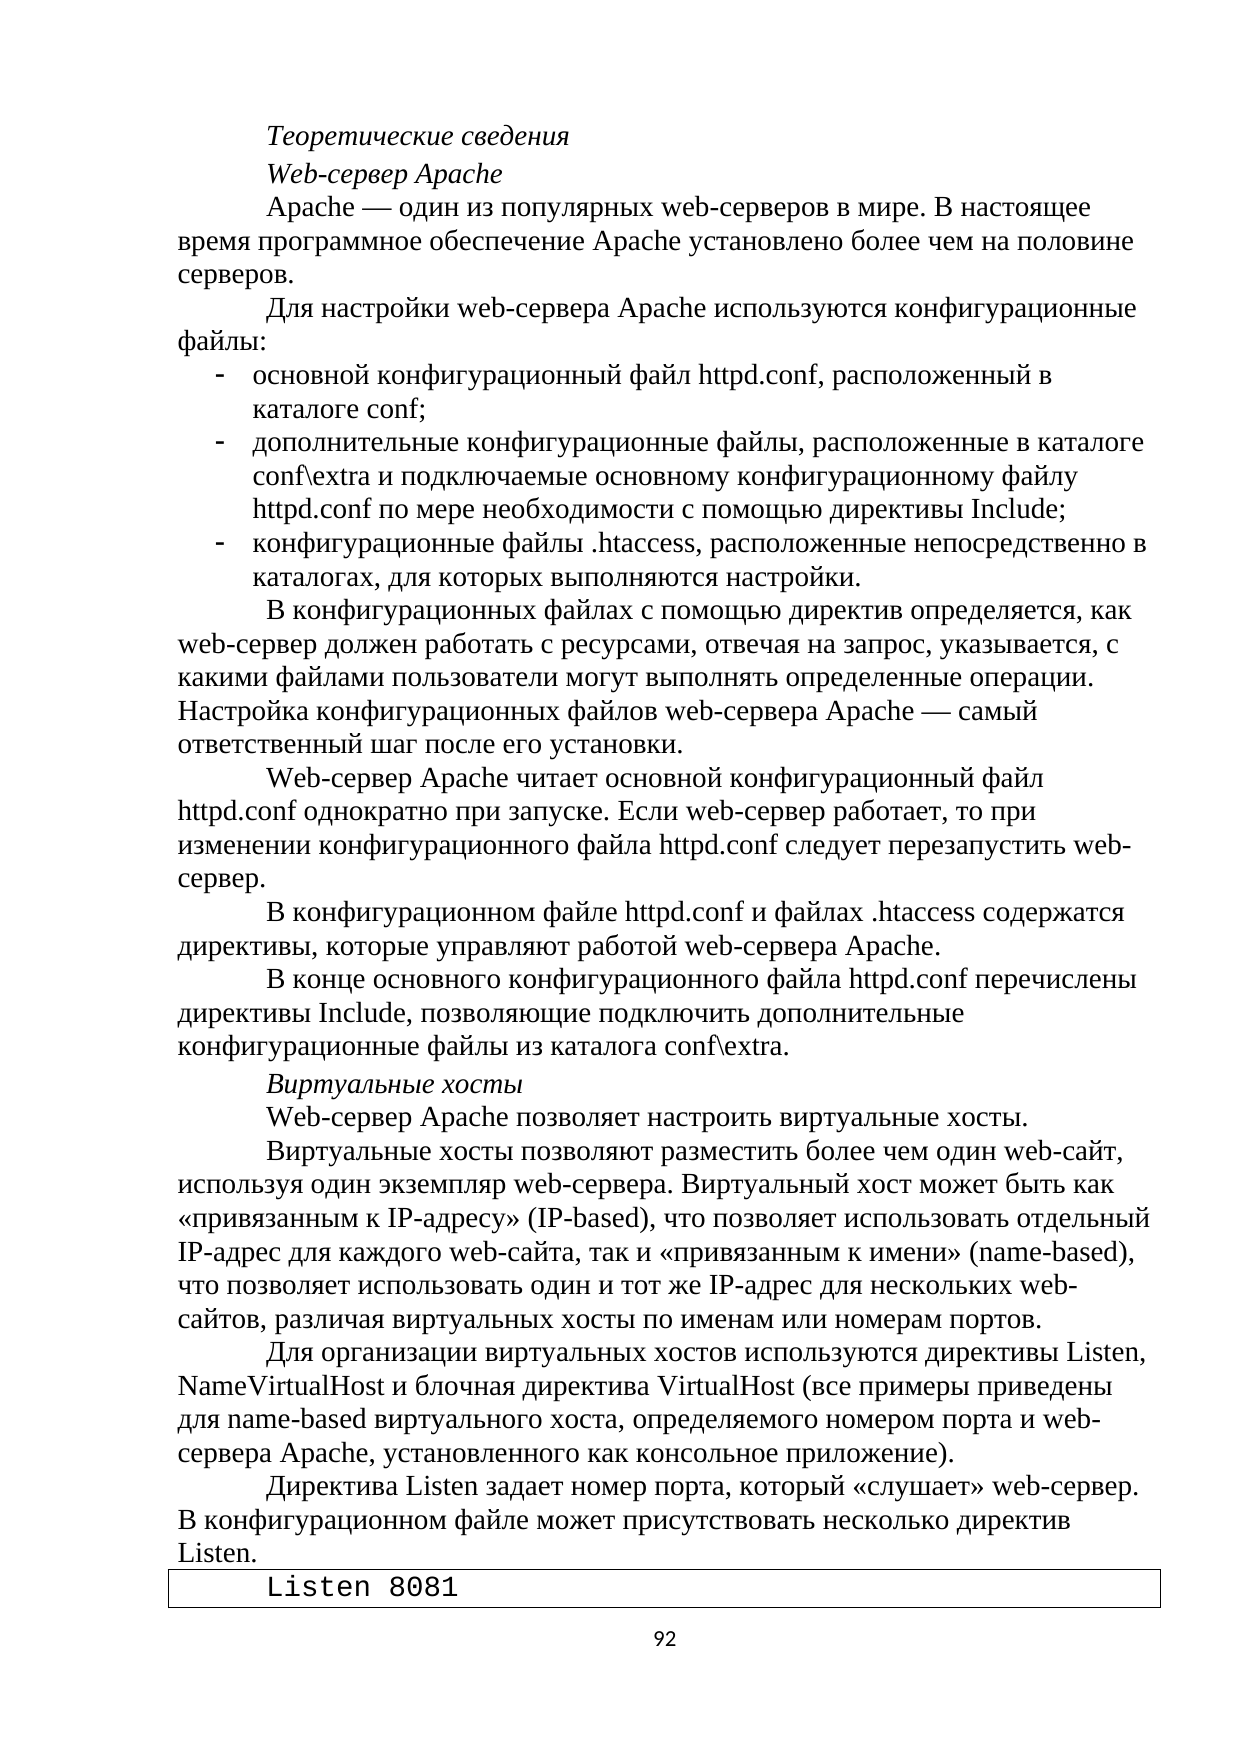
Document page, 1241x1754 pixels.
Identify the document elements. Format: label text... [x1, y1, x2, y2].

subtitle Теоретические сведения [177, 118, 1152, 152]
list дополнительные конфигурационные файлы, расположенные в каталоге conf\extra и подключаемые основному конфигурационному файлу httpd.conf по мере необходимости с помощью директивы Include; [215, 424, 1152, 525]
text В конфигурационном файле httpd.conf и файлах .htaccess содержатся директивы, которые управляют работой web-сервера Apache. [177, 894, 1152, 961]
list основной конфигурационный файл httpd.conf, расположенный в каталоге conf; [215, 357, 1152, 424]
text В конфигурационных файлах с помощью директив определяется, как web-сервер должен работать с ресурсами, отвечая на запрос, указывается, с какими файлами пользователи могут выполнять определенные операции. Настройка конфигурационных файлов web-сервера Apache — самый ответственный шаг после его установки. [177, 592, 1152, 760]
text Для настройки web-сервера Apache используются конфигурационные файлы: [177, 290, 1152, 357]
text Listen 8081 [169, 1570, 1160, 1607]
text Виртуальные хосты позволяют разместить более чем один web-сайт, используя один экземпляр web-сервера. Виртуальный хост может быть как «привязанным к IP-адресу» (IP-based), что позволяет использовать отдельный IP-адрес для каждого web-сайта, так и «привязанным к имени» (name-based), что позволяет использовать один и тот же IP-адрес для нескольких web-сайтов, различая виртуальных хосты по именам или номерам портов. [177, 1133, 1152, 1334]
text Web-сервер Apache читает основной конфигурационный файл httpd.conf однократно при запуске. Если web-сервер работает, то при изменении конфигурационного файла httpd.conf следует перезапустить web-сервер. [177, 760, 1152, 894]
text Web-сервер Apache позволяет настроить виртуальные хосты. [177, 1099, 1152, 1133]
subtitle Web-сервер Apache [177, 156, 1152, 189]
subtitle Виртуальные хосты [177, 1066, 1152, 1099]
text Для организации виртуальных хостов используются директивы Listen, NameVirtualHost и блочная директива VirtualHost (все примеры приведены для name-based виртуального хоста, определяемого номером порта и web-сервера Apache, установленного как консольное приложение). [177, 1334, 1152, 1468]
list конфигурационные файлы .htaccess, расположенные непосредственно в каталогах, для которых выполняются настройки. [215, 525, 1152, 592]
text Директива Listen задает номер порта, который «слушает» web-сервер. В конфигурационном файле может присутствовать несколько директив Listen. [177, 1468, 1152, 1569]
text Apache — один из популярных web-серверов в мире. В настоящее время программное обеспечение Apache установлено более чем на половине серверов. [177, 189, 1152, 290]
text В конце основного конфигурационного файла httpd.conf перечислены директивы Include, позволяющие подключить дополнительные конфигурационные файлы из каталога conf\extra. [177, 961, 1152, 1062]
